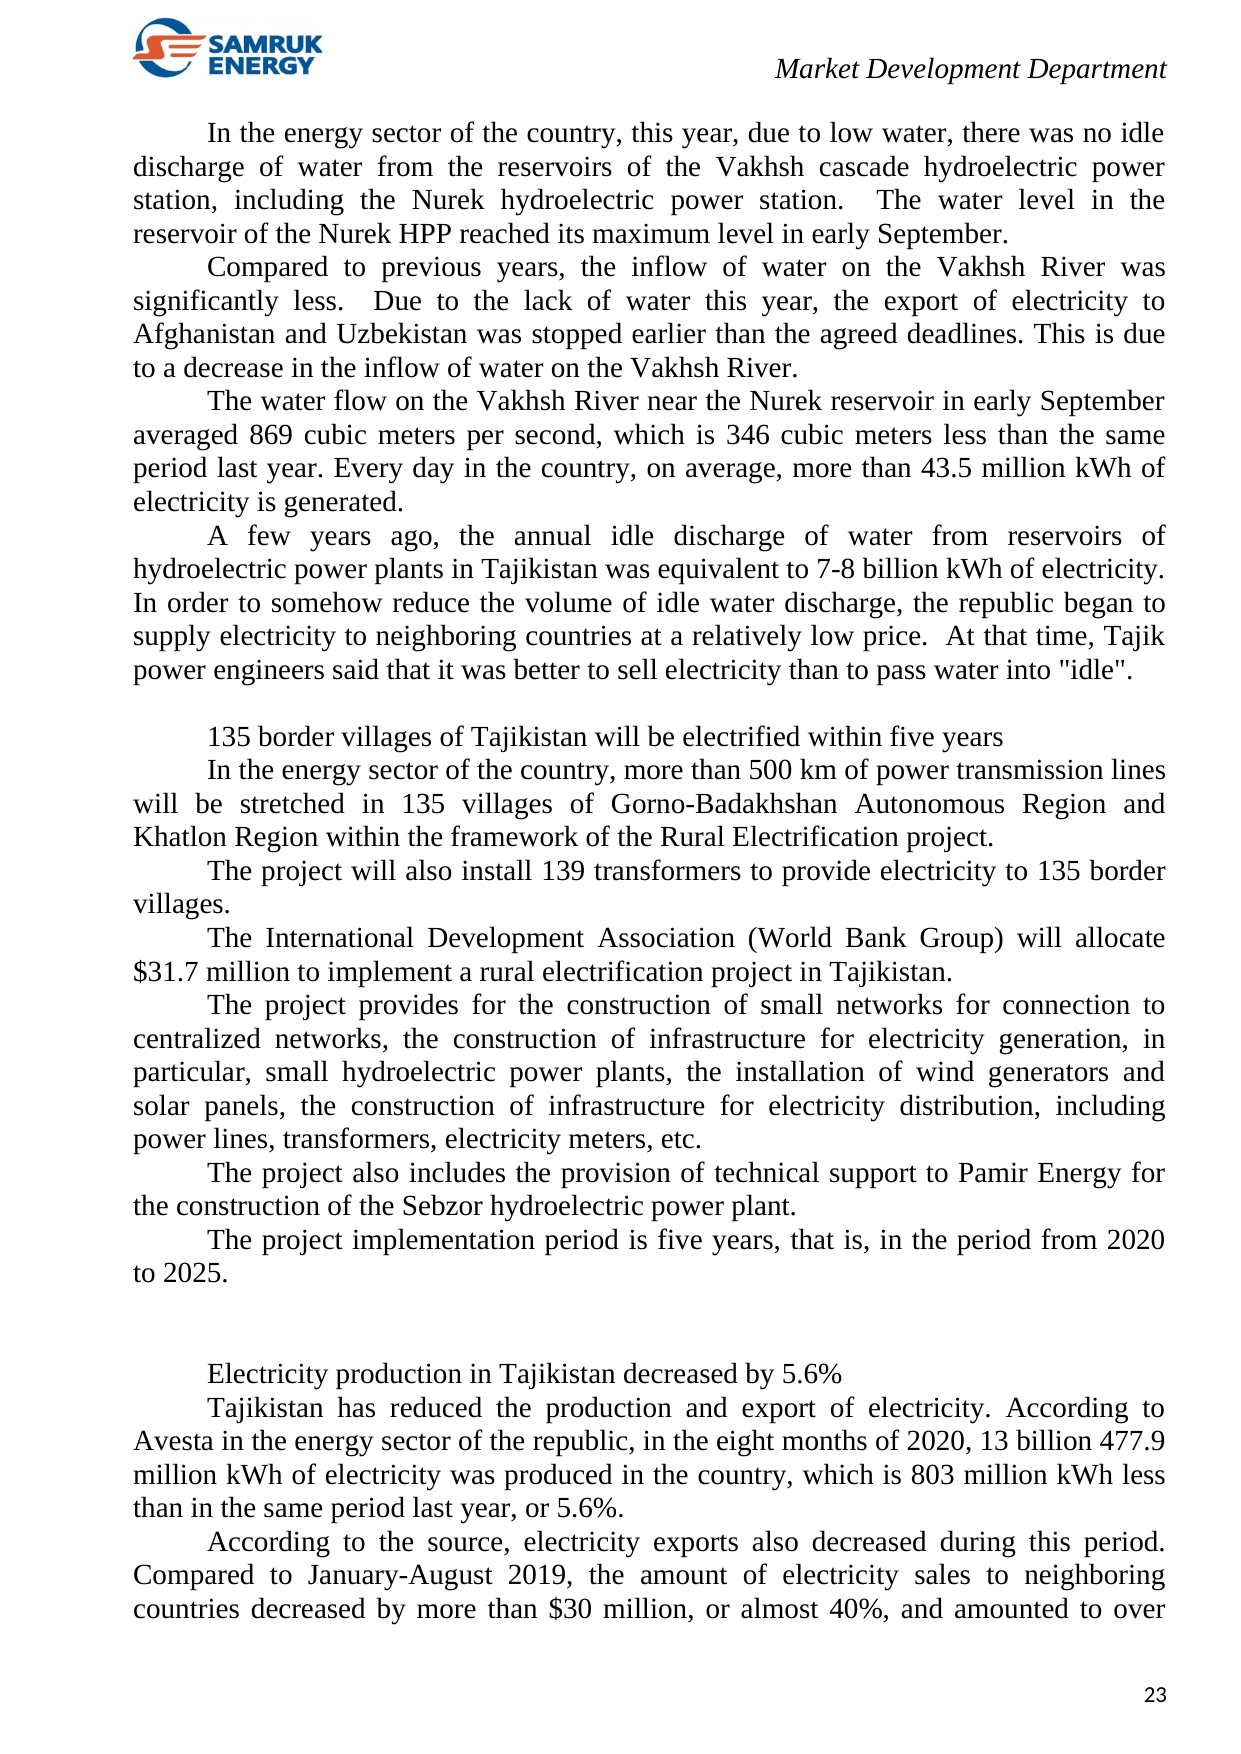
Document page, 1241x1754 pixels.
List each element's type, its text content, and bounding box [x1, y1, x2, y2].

text 135 border villages of Tajikistan will be electrified within five years [133, 719, 1167, 752]
text The project will also install 139 transformers to provide electricity to 135 border villages. [133, 853, 1167, 920]
text The project implementation period is five years, that is, in the period from 2020 to 2025. [133, 1222, 1167, 1289]
text The project provides for the construction of small networks for connection to centralized networks, the construction of infrastructure for electricity generation, in particular, small hydroelectric power plants, the installation of wind generators and solar panels, the construction of infrastructure for electricity distribution, including power lines, transformers, electricity meters, etc. [133, 987, 1167, 1155]
text Tajikistan has reduced the production and export of electricity. According to Avesta in the energy sector of the republic, in the eight months of 2020, 13 billion 477.9 million kWh of electricity was produced in the country, which is 803 million kWh less than in the same period last year, or 5.6%. [133, 1390, 1167, 1524]
text Compared to previous years, the inflow of water on the Vakhsh River was significantly less. Due to the lack of water this year, the export of electricity to Afghanistan and Uzbekistan was stopped earlier than the agreed deadlines. This is due to a decrease in the inflow of water on the Vakhsh River. [133, 249, 1167, 383]
text In the energy sector of the country, more than 500 km of power transmission lines will be stretched in 135 villages of Gorno-Badakhshan Autonomous Region and Khatlon Region within the framework of the Rural Electrification project. [133, 752, 1167, 853]
text In the energy sector of the country, this year, due to low water, there was no idle discharge of water from the reservoirs of the Vakhsh cascade hydroelectric power station, including the Nurek hydroelectric power station. The water level in the reservoir of the Nurek HPP reached its maximum level in early September. [133, 115, 1167, 249]
text The International Development Association (World Bank Group) will allocate $31.7 million to implement a rural electrification project in Tajikistan. [133, 920, 1167, 987]
text The water flow on the Vakhsh River near the Nurek reservoir in early September averaged 869 cubic meters per second, which is 346 cubic meters less than the same period last year. Every day in the country, on average, more than 43.5 million kWh of electricity is generated. [133, 383, 1167, 518]
text Electricity production in Tajikistan decreased by 5.6% [133, 1356, 1167, 1390]
text A few years ago, the annual idle discharge of water from reservoirs of hydroelectric power plants in Tajikistan was equivalent to 7-8 billion kWh of electricity. In order to somehow reduce the volume of idle water discharge, the republic began to supply electricity to neighboring countries at a relatively low price. At that time, Tajik power engineers said that it was better to sell electricity than to pass water into "idle". [133, 518, 1167, 685]
picture [132, 17, 323, 82]
text The project also includes the provision of technical support to Pamir Energy for the construction of the Sebzor hydroelectric power plant. [133, 1155, 1167, 1222]
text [133, 1524, 1167, 1624]
